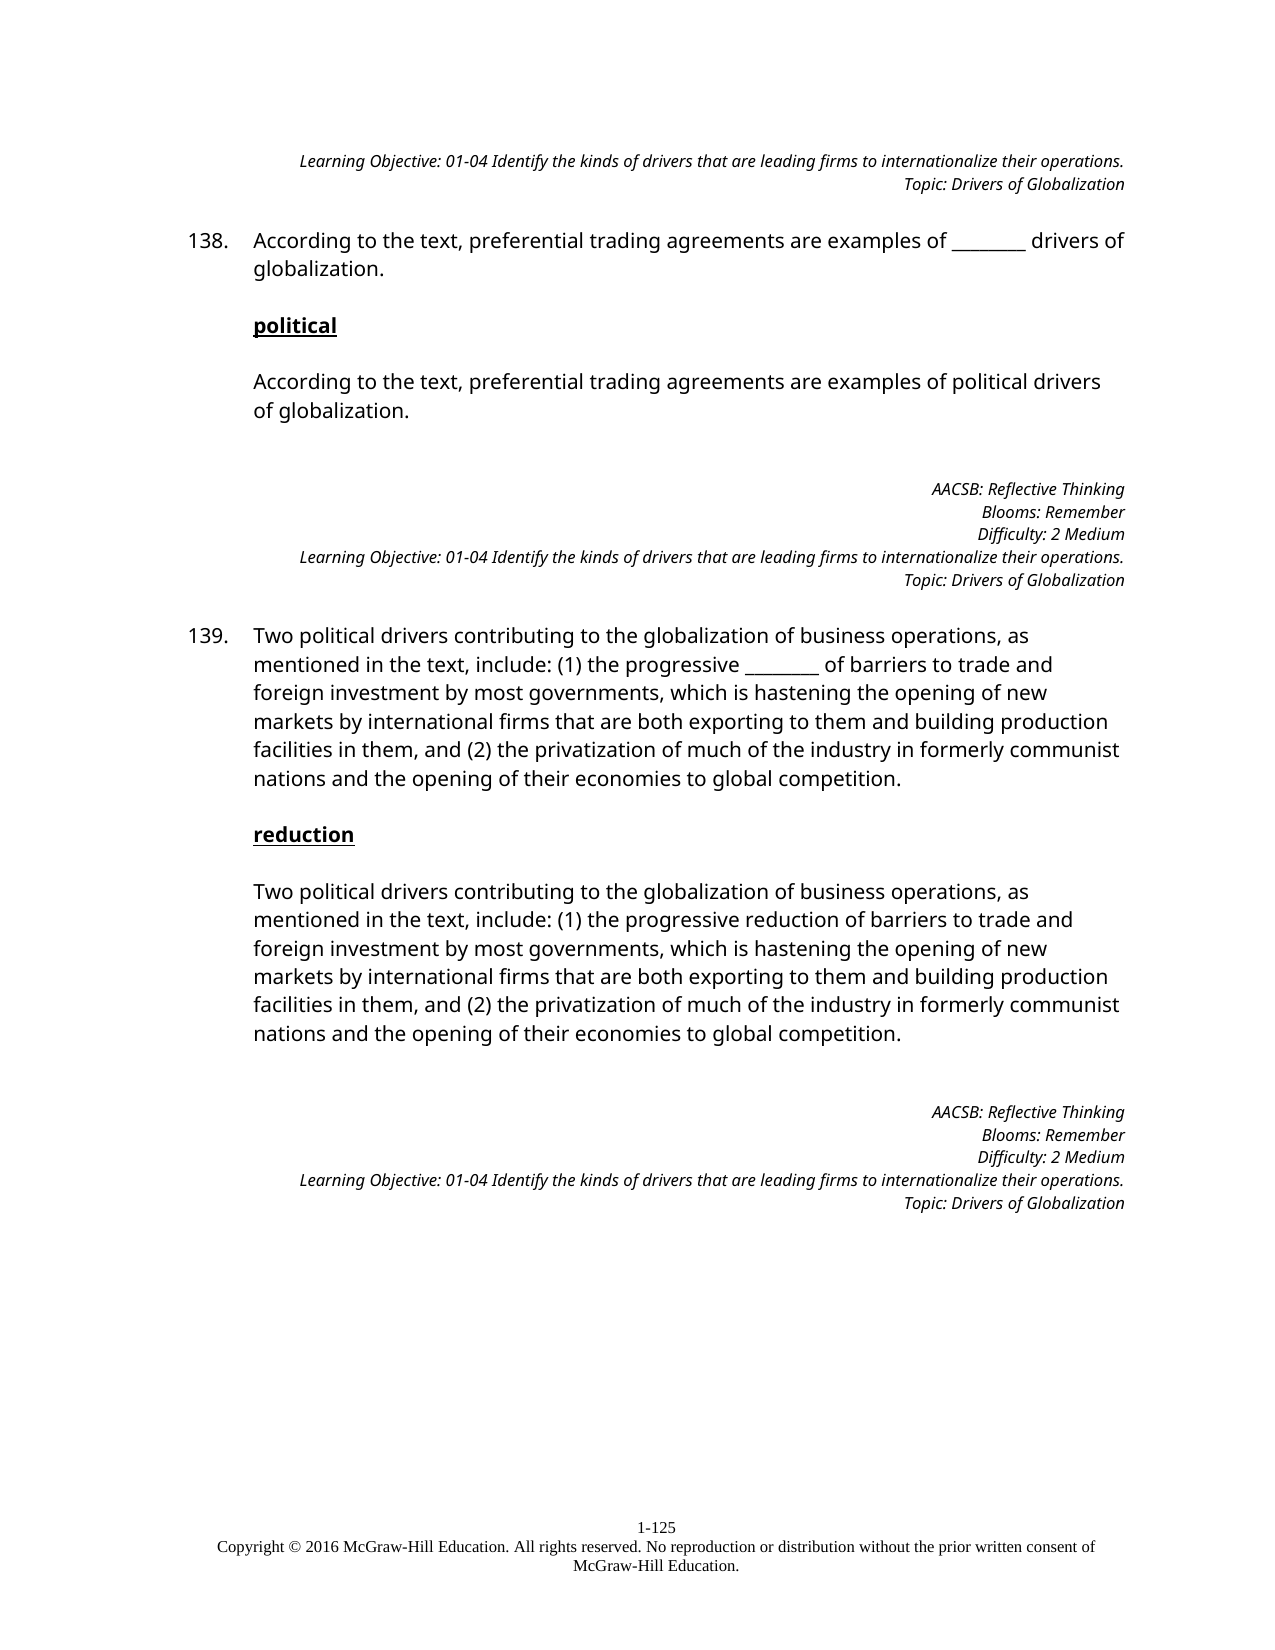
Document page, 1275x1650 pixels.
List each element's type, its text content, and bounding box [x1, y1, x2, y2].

table_header 138. [188, 226, 253, 452]
table_header According to the text, preferential trading agreements are examples of ________ drivers of globalization. political According to the text, preferential trading agreements are examples of political drivers of globalization. [253, 226, 1125, 452]
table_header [188, 150, 1125, 223]
table_header Two political drivers contributing to the globalization of business operations, as mentioned in the text, include: (1) the progressive ________ of barriers to trade and foreign investment by most governments, which is hastening the opening of new markets by international firms that are both exporting to them and building production facilities in them, and (2) the privatization of much of the industry in formerly communist nations and the opening of their economies to global competition. reduction Two political drivers contributing to the globalization of business operations, as mentioned in the text, include: (1) the progressive reduction of barriers to trade and foreign investment by most governments, which is hastening the opening of new markets by international firms that are both exporting to them and building production facilities in them, and (2) the privatization of much of the industry in formerly communist nations and the opening of their economies to global competition. [253, 622, 1125, 1075]
table_header 139. [188, 622, 253, 1075]
